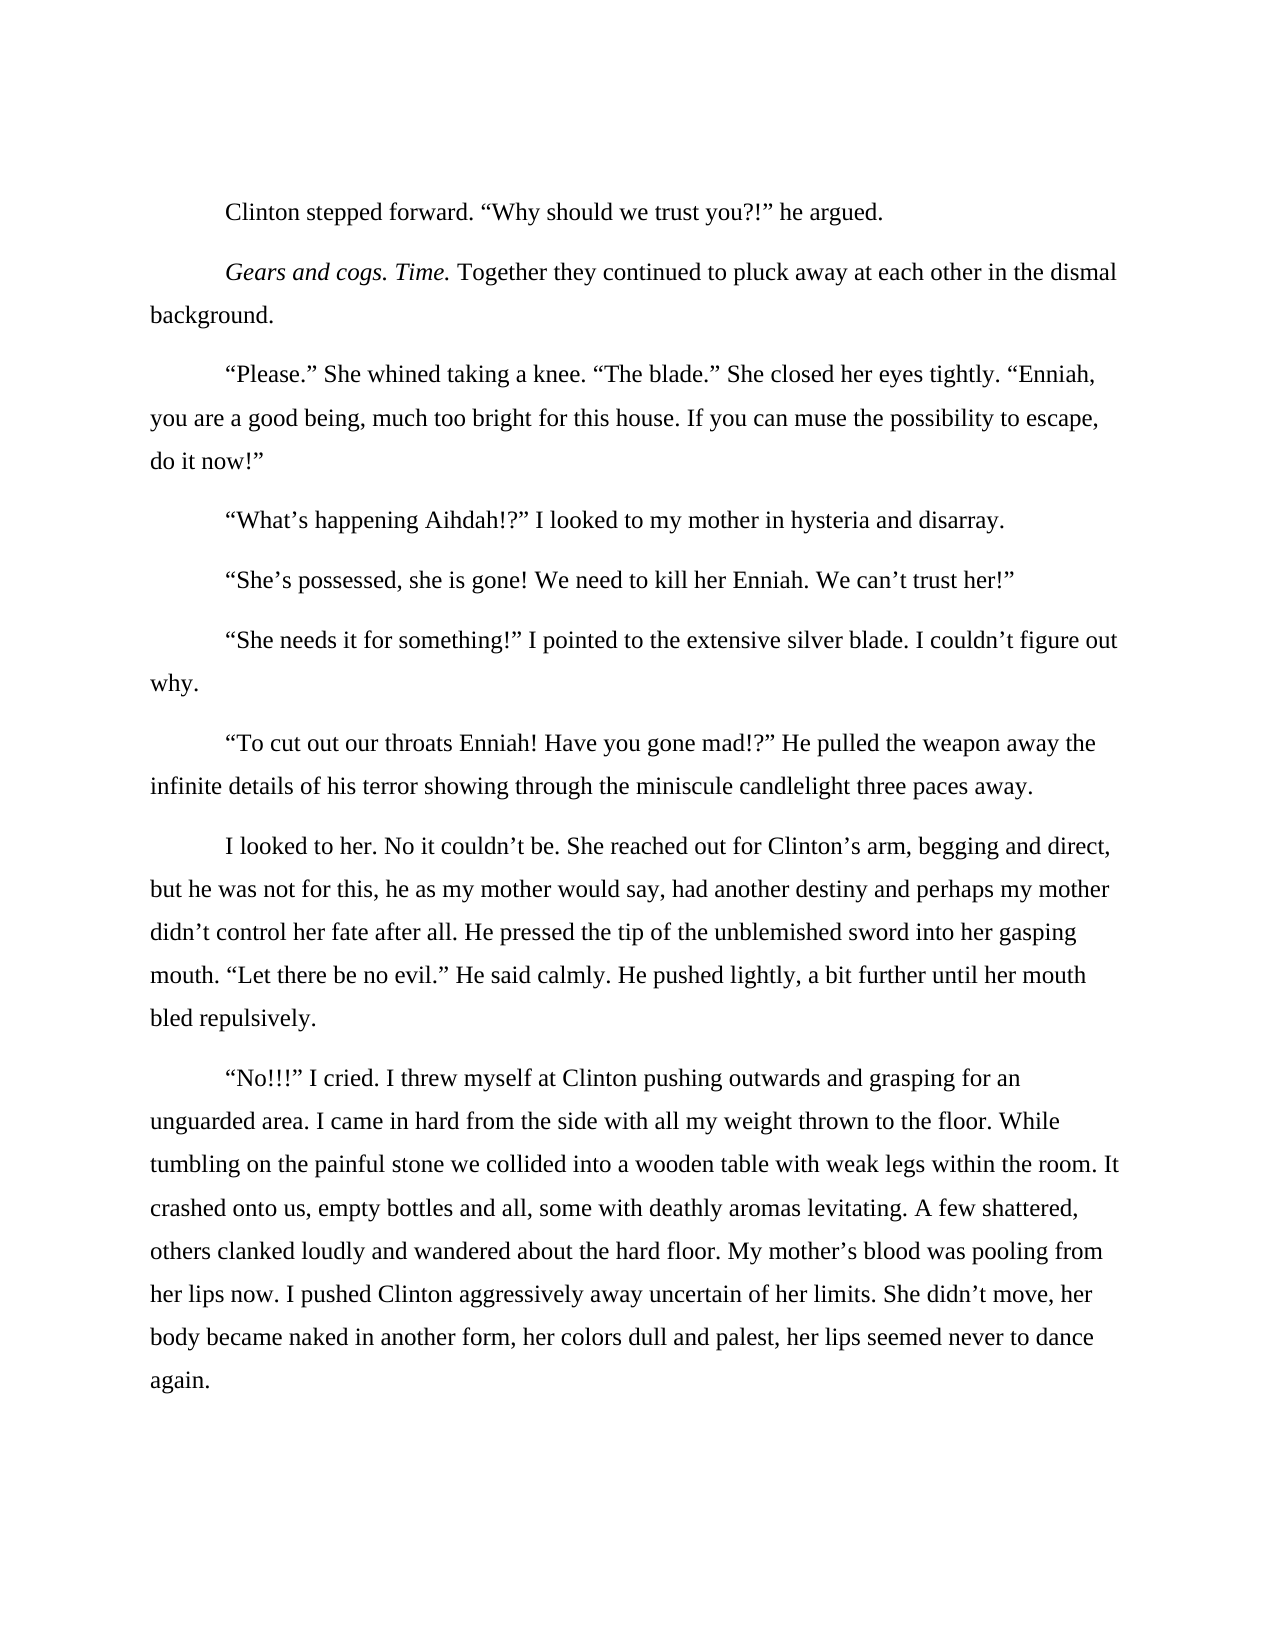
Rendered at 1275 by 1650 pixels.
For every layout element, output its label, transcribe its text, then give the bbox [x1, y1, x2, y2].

text “No!!!” I cried. I threw myself at Clinton pushing outwards and grasping for an unguarded area. I came in hard from the side with all my weight thrown to the floor. While tumbling on the painful stone we collided into a wooden table with weak legs within the room. It crashed onto us, empty bottles and all, some with deathly aromas levitating. A few shattered, others clanked loudly and wandered about the hard floor. My mother’s blood was pooling from her lips now. I pushed Clinton aggressively away uncertain of her limits. She didn’t move, her body became naked in another form, her colors dull and palest, her lips seemed never to dance again. [150, 1063, 1125, 1394]
text “She needs it for something!” I pointed to the extensive silver blade. I couldn’t figure out why. [150, 625, 1125, 697]
text “What’s happening Aihdah!?” I looked to my mother in hysteria and disarray. [150, 506, 1125, 534]
text “She’s possessed, she is gone! We need to kill her Enniah. We can’t trust her!” [150, 565, 1125, 594]
text “Please.” She whined taking a knee. “The blade.” She closed her eyes tightly. “Enniah, you are a good being, much too bright for this house. If you can muse the possibility to escape, do it now!” [150, 359, 1125, 474]
text Gears and cogs. Time. Together they continued to pluck away at each other in the dismal background. [150, 257, 1125, 328]
text I looked to her. No it couldn’t be. She reached out for Clinton’s arm, begging and direct, but he was not for this, he as my mother would say, had another destiny and perhaps my mother didn’t control her fate after all. He pressed the tip of the unblemished sword into her gasping mouth. “Let there be no evil.” He said calmly. He pushed lightly, a bit further until her mouth bled repulsively. [150, 831, 1125, 1032]
text Clinton stepped forward. “Why should we trust you?!” he argued. [150, 197, 1125, 226]
text “To cut out our throats Enniah! Have you gone mad!?” He pulled the weapon away the infinite details of his terror showing through the miniscule candlelight three paces away. [150, 728, 1125, 800]
